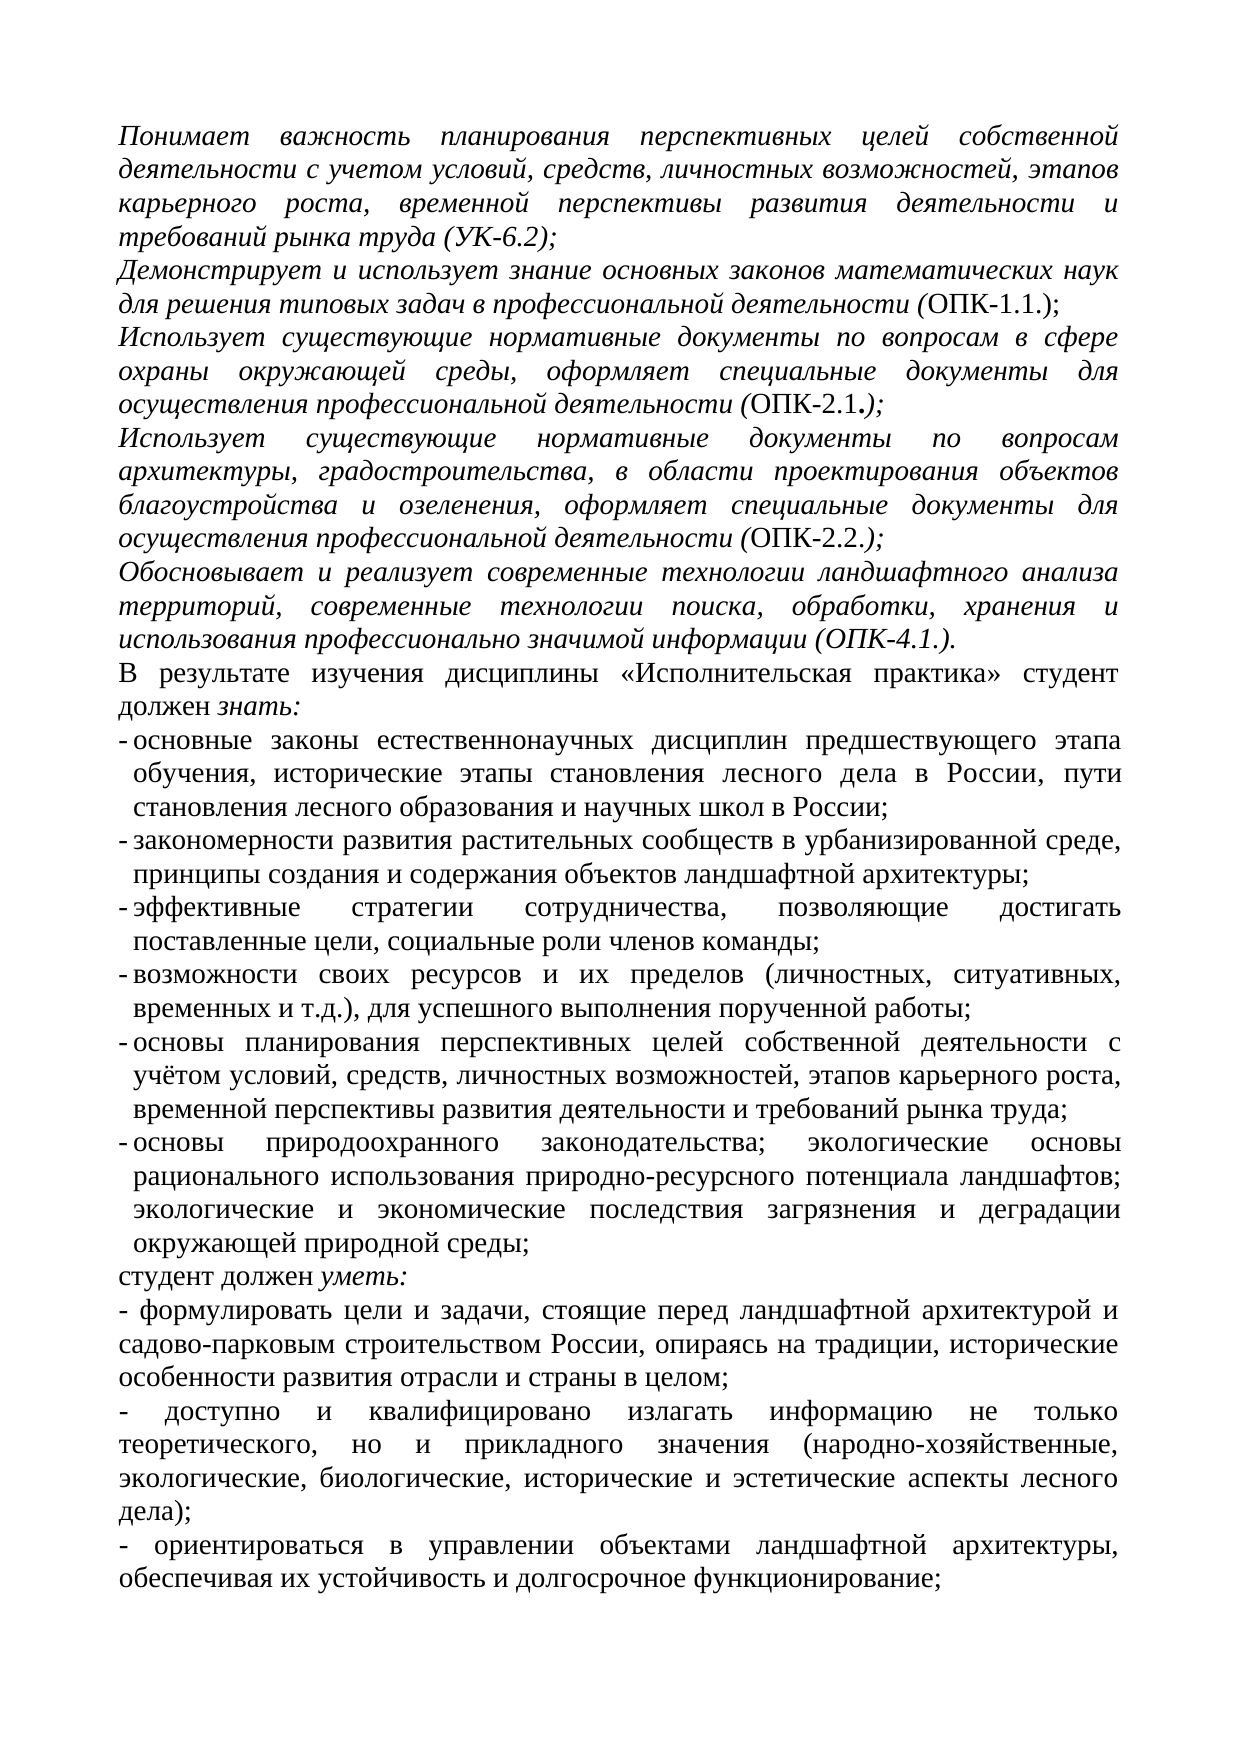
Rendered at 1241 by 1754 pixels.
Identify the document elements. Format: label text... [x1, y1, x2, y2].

text - формулировать цели и задачи, стоящие перед ландшафтной архитектурой и садово-парковым строительством России, опираясь на традиции, исторические особенности развития отрасли и страны в целом; [118, 1292, 1119, 1393]
list основные законы естественнонаучных дисциплин предшествующего этапа обучения, исторические этапы становления лесного дела в России, пути становления лесного образования и научных школ в России; [118, 722, 1122, 822]
list эффективные стратегии сотрудничества, позволяющие достигать поставленные цели, социальные роли членов команды; [118, 889, 1122, 957]
text Использует существующие нормативные документы по вопросам архитектуры, градостроительства, в области проектирования объектов благоустройства и озеленения, оформляет специальные документы для осуществления профессиональной деятельности (ОПК-2.2.); [118, 420, 1122, 554]
text В результате изучения дисциплины «Исполнительская практика» студент должен знать: [118, 655, 1118, 722]
text Демонстрирует и использует знание основных законов математических наук для решения типовых задач в профессиональной деятельности (ОПК-1.1.); [118, 252, 1122, 319]
text Обосновывает и реализует современные технологии ландшафтного анализа территорий, современные технологии поиска, обработки, хранения и использования профессионально значимой информации (ОПК-4.1.). [118, 554, 1122, 655]
text Использует существующие нормативные документы по вопросам в сфере охраны окружающей среды, оформляет специальные документы для осуществления профессиональной деятельности (ОПК-2.1.); [118, 319, 1122, 420]
list закономерности развития растительных сообществ в урбанизированной среде, принципы создания и содержания объектов ландшафтной архитектуры; [118, 822, 1122, 889]
list основы природоохранного законодательства; экологические основы рационального использования природно-ресурсного потенциала ландшафтов; экологические и экономические последствия загрязнения и деградации окружающей природной среды; [118, 1124, 1122, 1258]
text студент должен уметь: [118, 1258, 1122, 1292]
text - ориентироваться в управлении объектами ландшафтной архитектуры, обеспечивая их устойчивость и долгосрочное функционирование; [119, 1527, 1119, 1594]
list возможности своих ресурсов и их пределов (личностных, ситуативных, временных и т.д.), для успешного выполнения порученной работы; [118, 957, 1122, 1024]
list основы планирования перспективных целей собственной деятельности с учётом условий, средств, личностных возможностей, этапов карьерного роста, временной перспективы развития деятельности и требований рынка труда; [118, 1024, 1122, 1124]
text - доступно и квалифицировано излагать информацию не только теоретического, но и прикладного значения (народно-хозяйственные, экологические, биологические, исторические и эстетические аспекты лесного дела); [119, 1393, 1119, 1527]
text Понимает важность планирования перспективных целей собственной деятельности с учетом условий, средств, личностных возможностей, этапов карьерного роста, временной перспективы развития деятельности и требований рынка труда (УК-6.2); [118, 118, 1122, 252]
